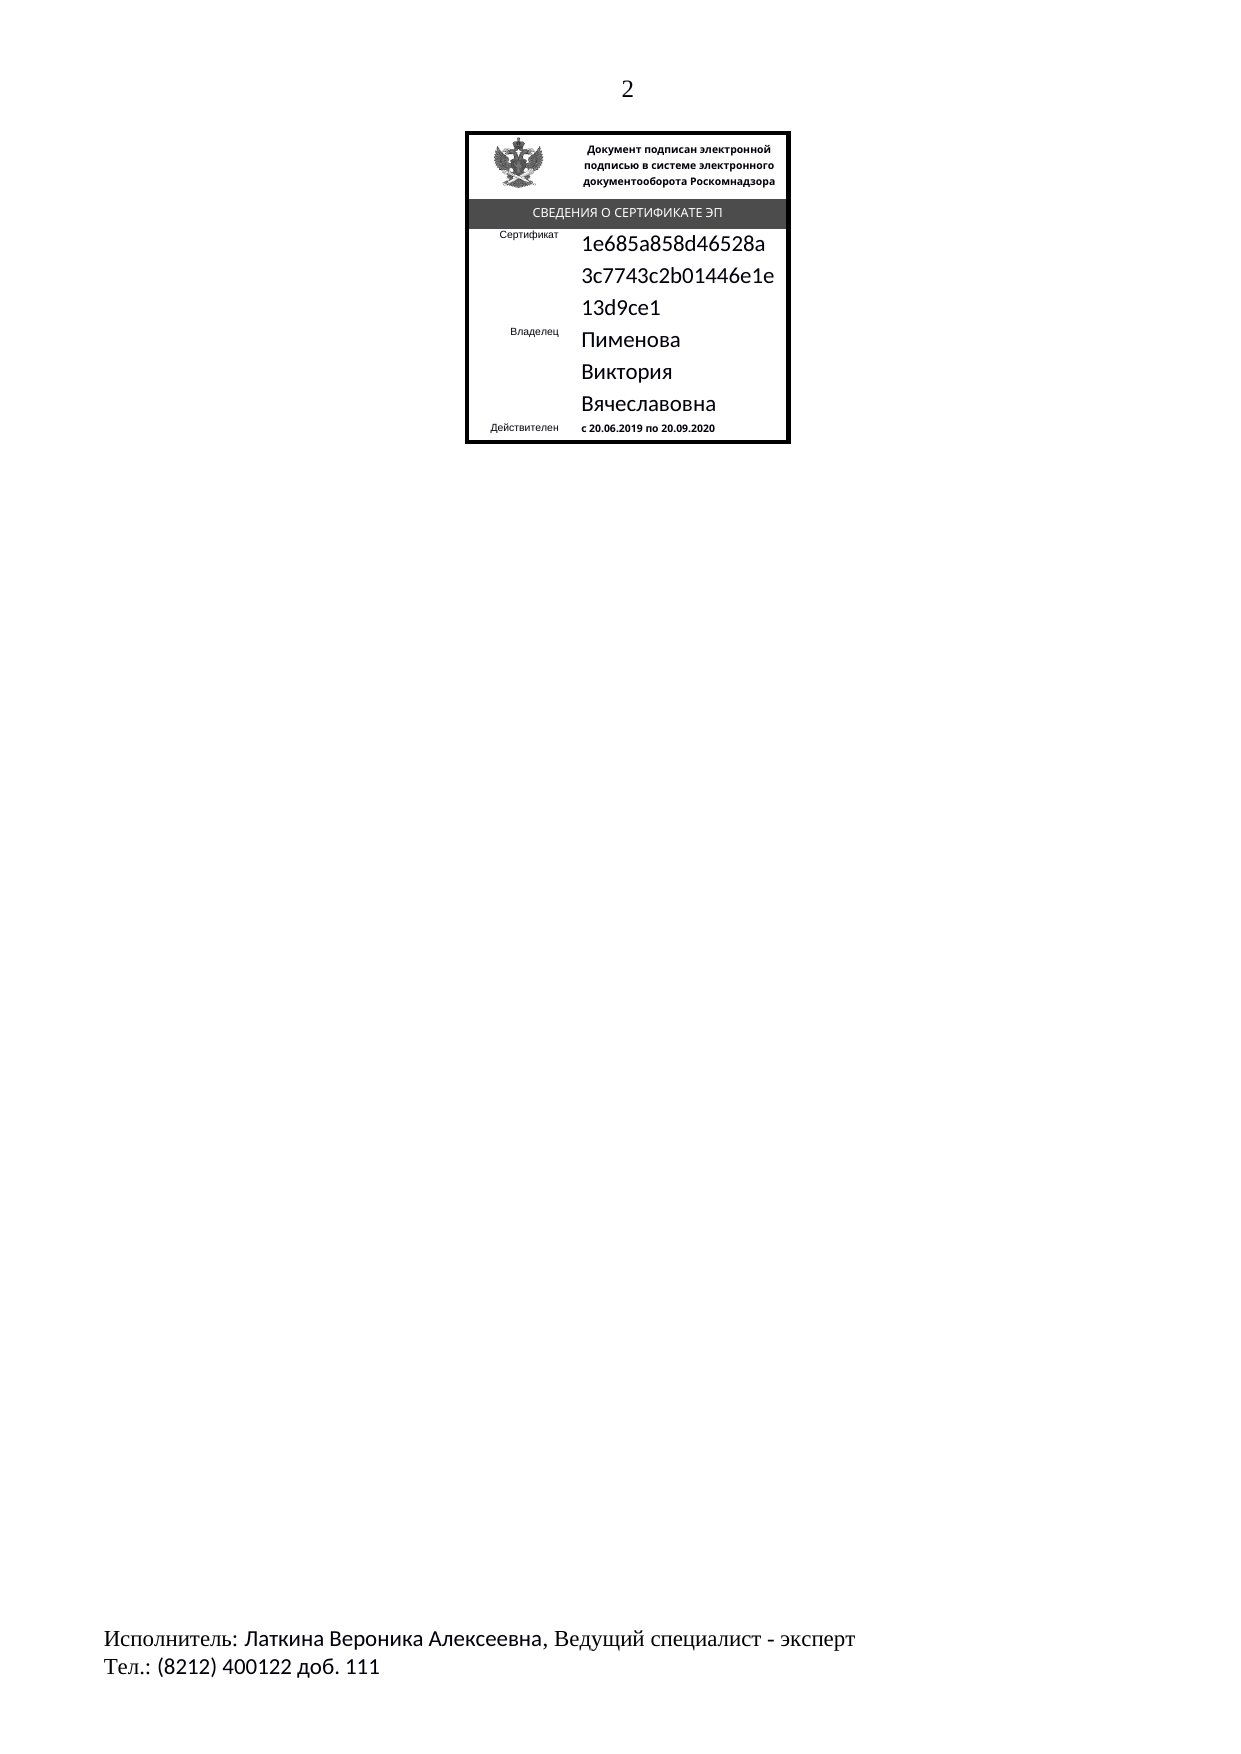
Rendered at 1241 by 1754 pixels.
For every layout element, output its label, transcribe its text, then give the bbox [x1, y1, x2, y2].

table_header Документ подписан электронной подписью в системе электронного документооборота Роскомнадзора [570, 135, 786, 199]
table_cell Владелец [469, 325, 570, 421]
table_cell СВЕДЕНИЯ О СЕРТИФИКАТЕ ЭП [469, 199, 786, 229]
table_cell [570, 229, 786, 325]
table_cell Сертификат [469, 229, 570, 325]
picture [478, 135, 559, 190]
table_cell Действителен [469, 421, 570, 439]
table_cell [570, 421, 786, 439]
table_header [469, 135, 570, 199]
table_cell [570, 325, 786, 421]
